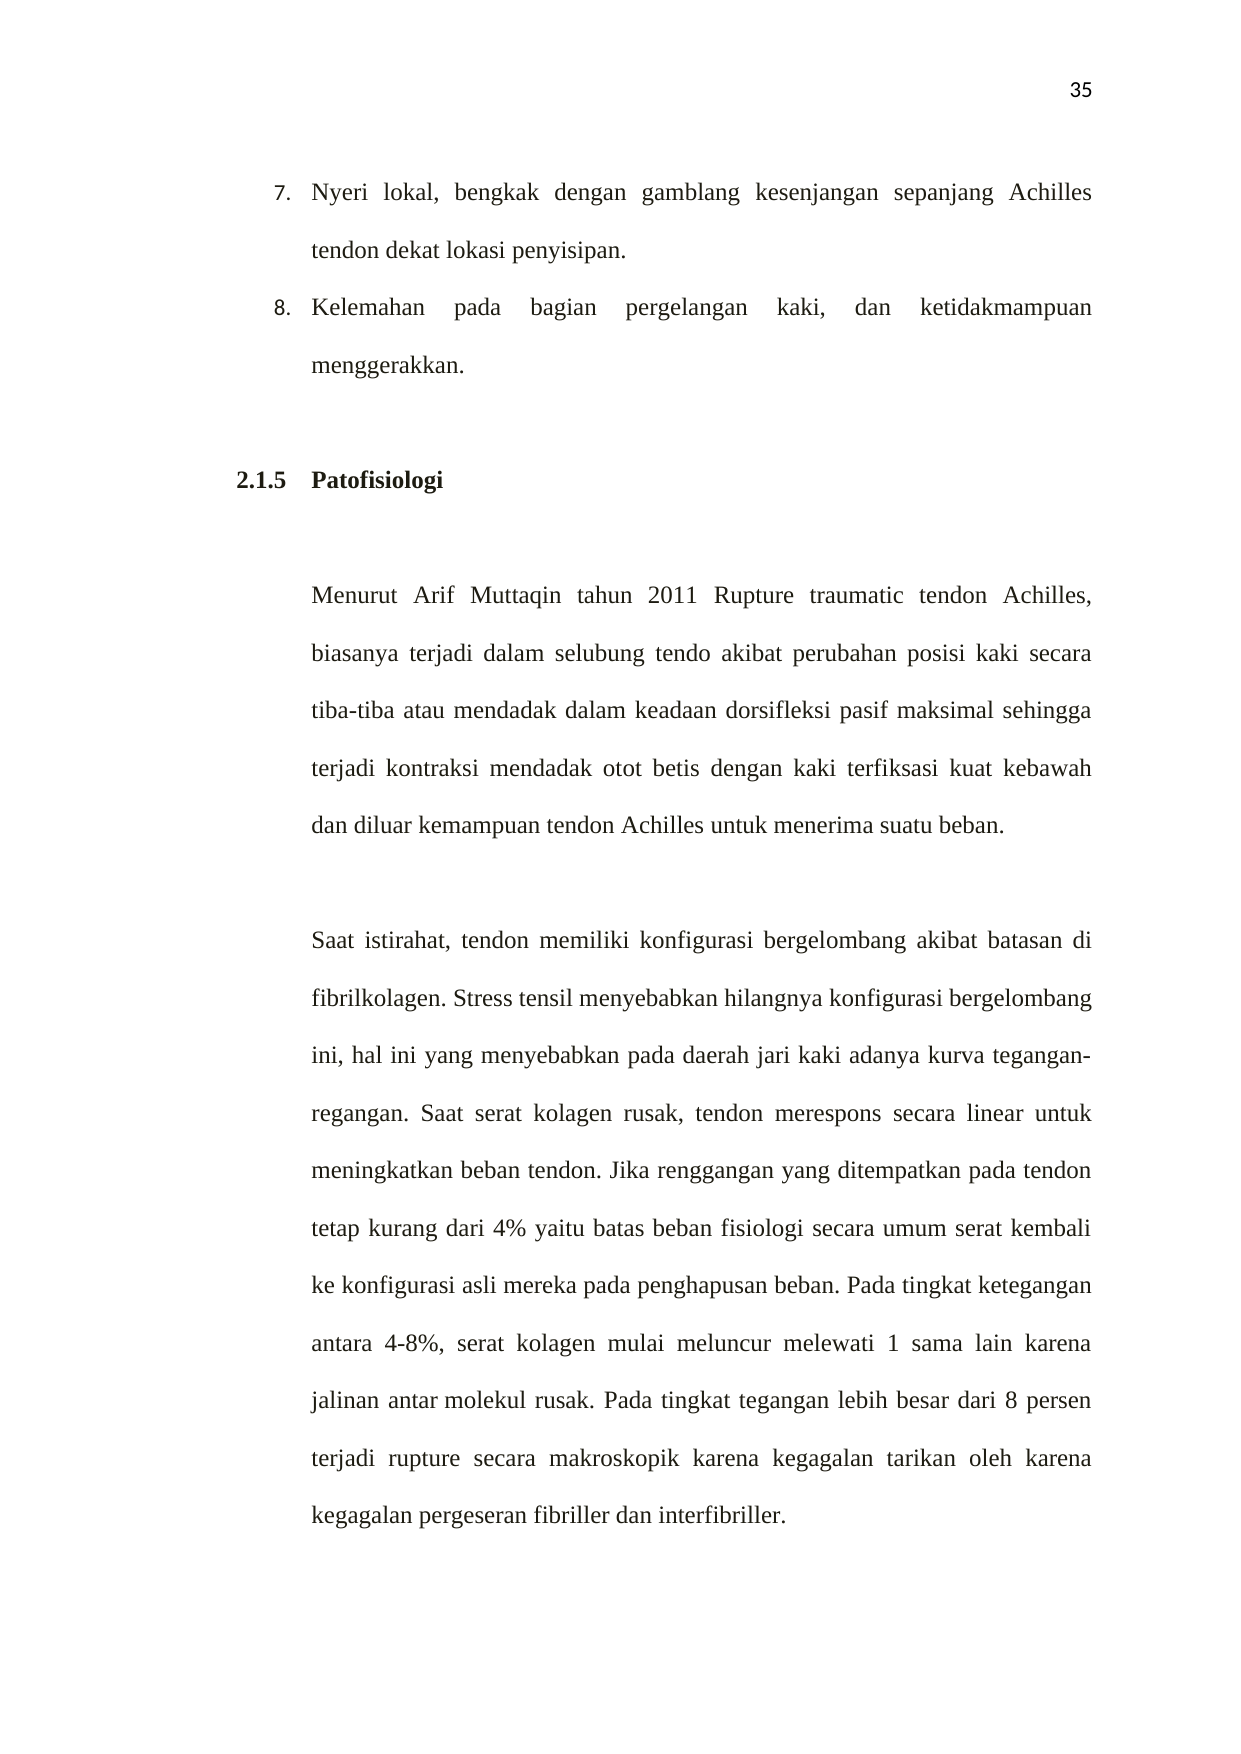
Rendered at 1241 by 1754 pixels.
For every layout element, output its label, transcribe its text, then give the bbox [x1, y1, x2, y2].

list Menurut Arif Muttaqin tahun 2011 Rupture traumatic tendon Achilles, biasanya terjadi dalam selubung tendo akibat perubahan posisi kaki secara tiba-tiba atau mendadak dalam keadaan dorsifleksi pasif maksimal sehingga terjadi kontraksi mendadak otot betis dengan kaki terfiksasi kuat kebawah dan diluar kemampuan tendon Achilles untuk menerima suatu beban. [311, 580, 1092, 839]
list Kelemahan pada bagian pergelangan kaki, dan ketidakmampuan menggerakkan. [274, 292, 1092, 379]
list Saat istirahat, tendon memiliki konfigurasi bergelombang akibat batasan di fibrilkolagen. Stress tensil menyebabkan hilangnya konfigurasi bergelombang ini, hal ini yang menyebabkan pada daerah jari kaki adanya kurva tegangan-regangan. Saat serat kolagen rusak, tendon merespons secara linear untuk meningkatkan beban tendon. Jika renggangan yang ditempatkan pada tendon tetap kurang dari 4% yaitu batas beban fisiologi secara umum serat kembali ke konfigurasi asli mereka pada penghapusan beban. Pada tingkat ketegangan antara 4-8%, serat kolagen mulai meluncur melewati 1 sama lain karena jalinan antar molekul rusak. Pada tingkat tegangan lebih besar dari 8 persen terjadi rupture secara makroskopik karena kegagalan tarikan oleh karena kegagalan pergeseran fibriller dan interfibriller. [311, 925, 1092, 1529]
list Nyeri lokal, bengkak dengan gamblang kesenjangan sepanjang Achilles tendon dekat lokasi penyisipan. [274, 177, 1092, 264]
list Patofisiologi [236, 465, 1092, 494]
